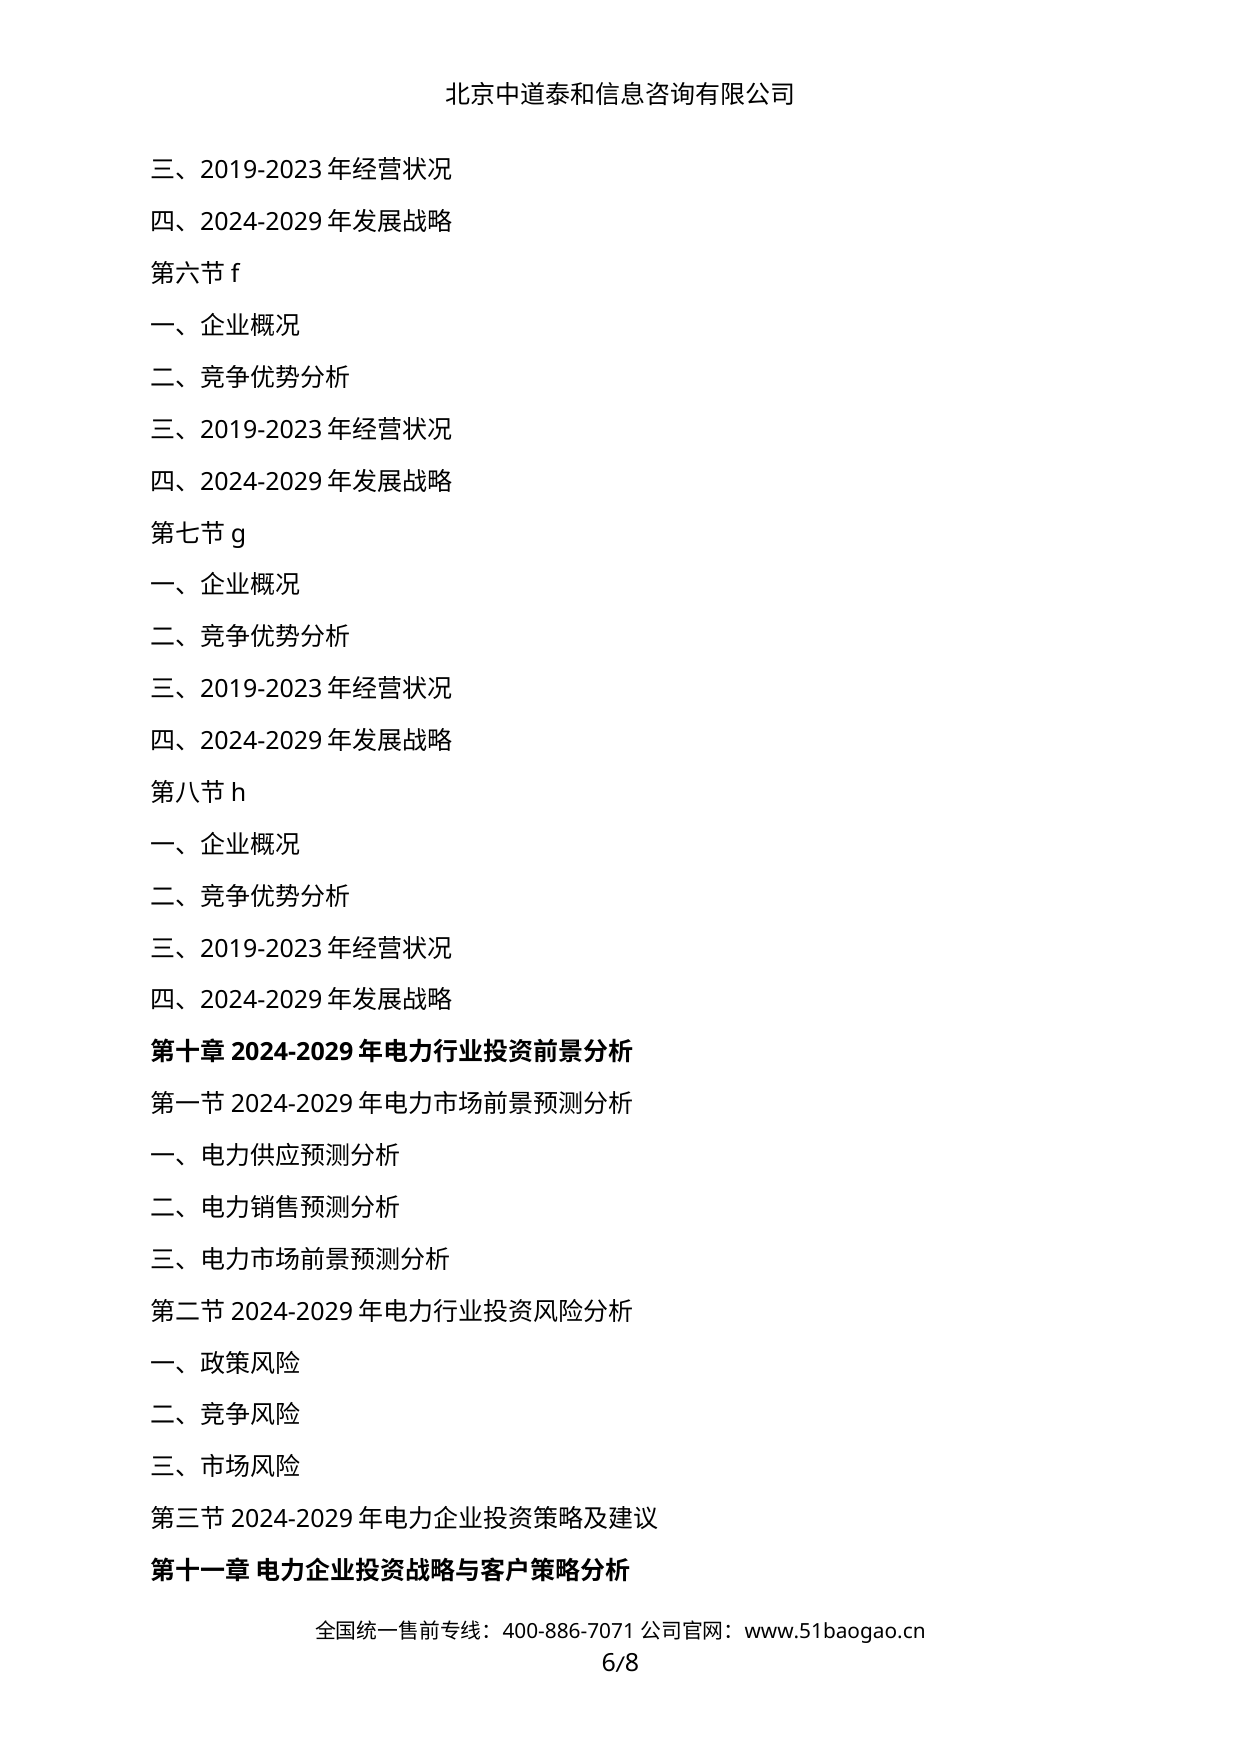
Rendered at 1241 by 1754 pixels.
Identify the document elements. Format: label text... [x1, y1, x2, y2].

text 第十一章 电力企业投资战略与客户策略分析 [150, 1551, 1090, 1587]
text 第十章 2024-2029年电力行业投资前景分析 [150, 1032, 1090, 1068]
text 四、2024-2029年发展战略 [150, 461, 1090, 497]
text 二、竞争优势分析 [150, 876, 1090, 912]
text 一、政策风险 [150, 1343, 1090, 1379]
text 三、市场风险 [150, 1447, 1090, 1483]
text 四、2024-2029年发展战略 [150, 980, 1090, 1016]
text 二、竞争优势分析 [150, 617, 1090, 653]
text 第一节 2024-2029年电力市场前景预测分析 [150, 1084, 1090, 1120]
text 第三节 2024-2029年电力企业投资策略及建议 [150, 1499, 1090, 1535]
text 三、2019-2023年经营状况 [150, 150, 1090, 186]
text 二、电力销售预测分析 [150, 1187, 1090, 1224]
text 第七节 g [150, 513, 1090, 549]
text 三、2019-2023年经营状况 [150, 669, 1090, 705]
text 四、2024-2029年发展战略 [150, 721, 1090, 757]
text 一、企业概况 [150, 306, 1090, 342]
text 四、2024-2029年发展战略 [150, 202, 1090, 238]
text 第八节 h [150, 772, 1090, 809]
text 一、电力供应预测分析 [150, 1136, 1090, 1172]
text 三、电力市场前景预测分析 [150, 1239, 1090, 1276]
text 一、企业概况 [150, 565, 1090, 601]
text 第六节 f [150, 254, 1090, 290]
text 二、竞争优势分析 [150, 357, 1090, 394]
text 二、竞争风险 [150, 1395, 1090, 1431]
text 一、企业概况 [150, 824, 1090, 861]
text 三、2019-2023年经营状况 [150, 928, 1090, 964]
text 第二节 2024-2029年电力行业投资风险分析 [150, 1291, 1090, 1327]
text 三、2019-2023年经营状况 [150, 409, 1090, 446]
